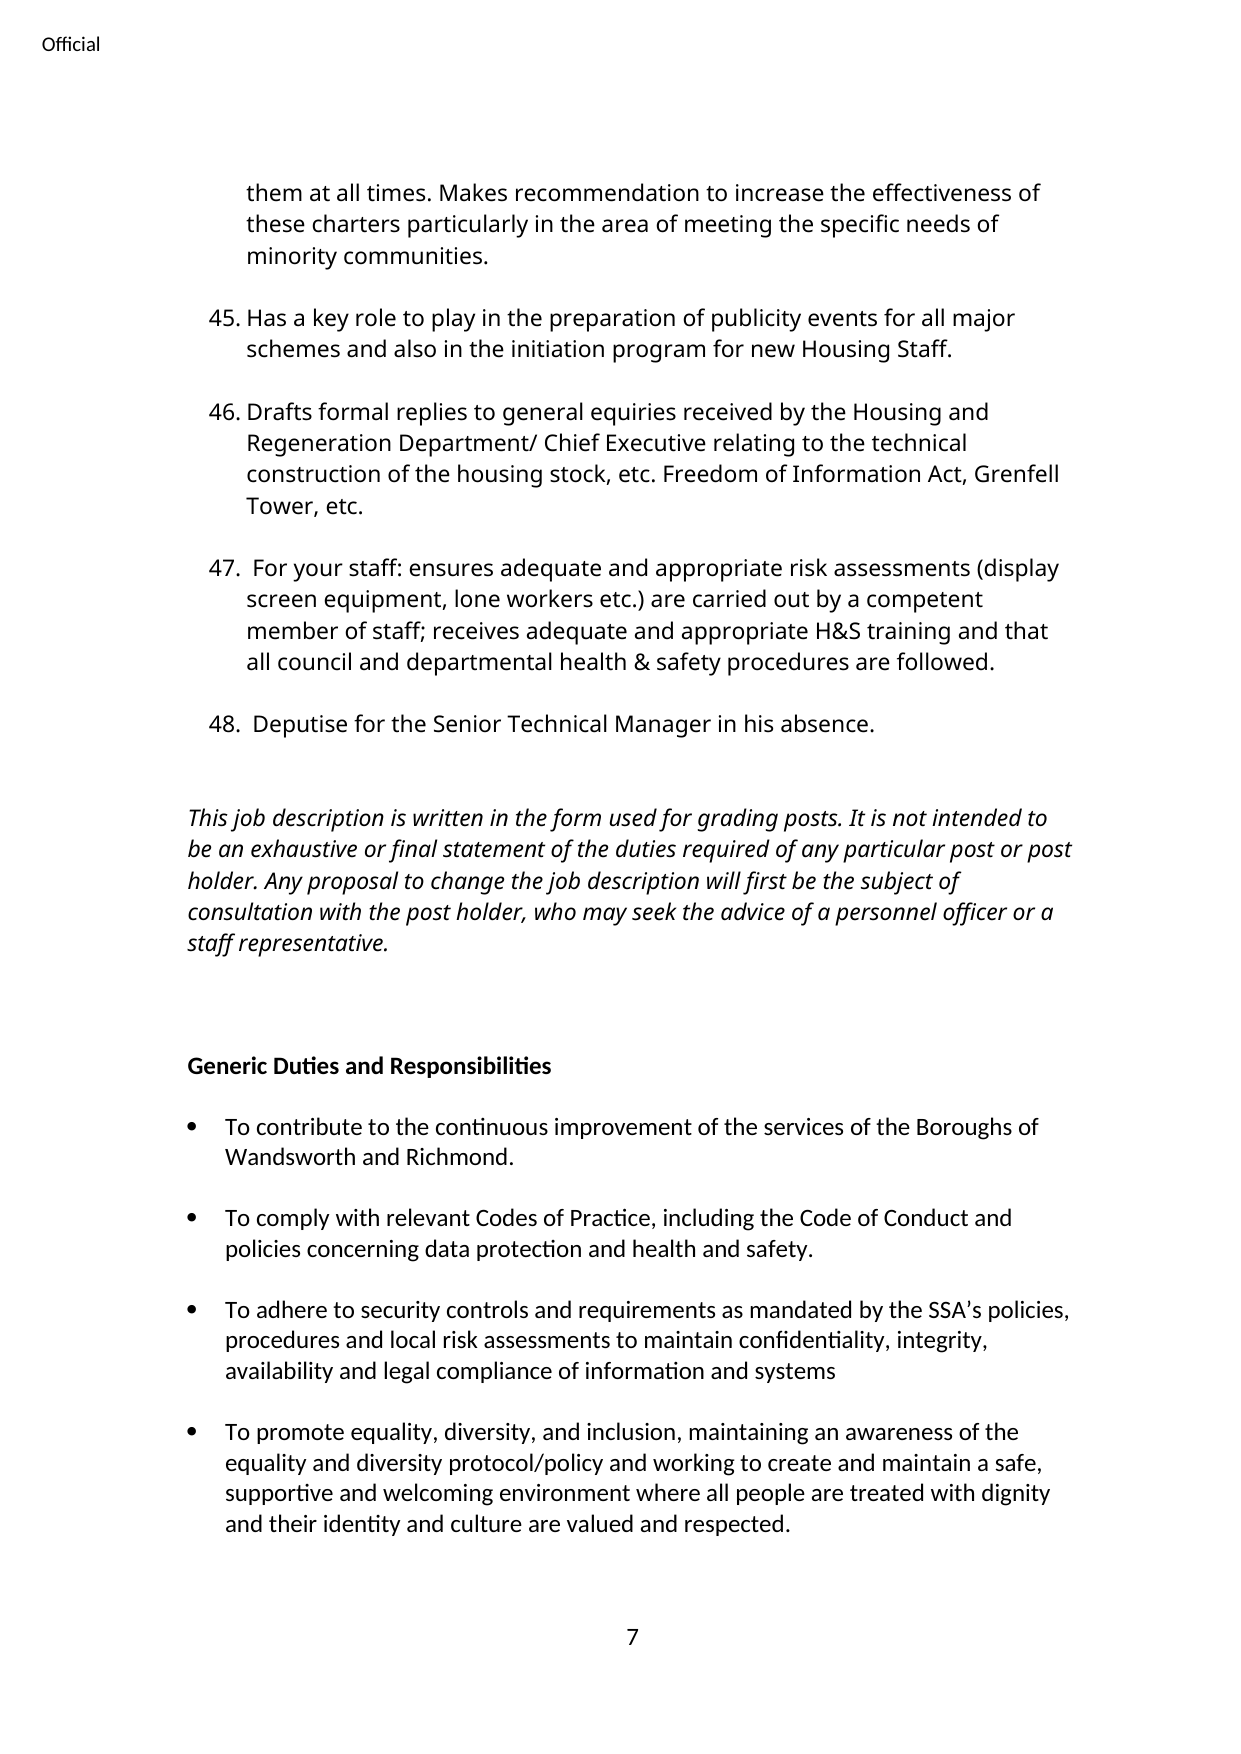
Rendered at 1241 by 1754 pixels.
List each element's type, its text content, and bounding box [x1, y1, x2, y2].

list To contribute to the continuous improvement of the services of the Boroughs of Wandsworth and Richmond. [187, 1111, 1078, 1172]
list To promote equality, diversity, and inclusion, maintaining an awareness of the equality and diversity protocol/policy and working to create and maintain a safe, supportive and welcoming environment where all people are treated with dignity and their identity and culture are valued and respected. [187, 1416, 1078, 1538]
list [209, 177, 1078, 271]
text Generic Duties and Responsibilities [187, 1050, 1078, 1081]
list Deputise for the Senior Technical Manager in his absence. [209, 708, 1078, 740]
list For your staff: ensures adequate and appropriate risk assessments (display screen equipment, lone workers etc.) are carried out by a competent member of staff; receives adequate and appropriate H&S training and that all council and departmental health & safety procedures are followed. [209, 552, 1078, 677]
list To comply with relevant Codes of Practice, including the Code of Conduct and policies concerning data protection and health and safety. [187, 1203, 1078, 1264]
list Has a key role to play in the preparation of publicity events for all major schemes and also in the initiation program for new Housing Staff. [209, 302, 1078, 365]
list To adhere to security controls and requirements as mandated by the SSA’s policies, procedures and local risk assessments to maintain confidentiality, integrity, availability and legal compliance of information and systems [187, 1294, 1078, 1386]
text This job description is written in the form used for grading posts. It is not intended to be an exhaustive or final statement of the duties required of any particular post or post holder. Any proposal to change the job description will first be the subject of consultation with the post holder, who may seek the advice of a personnel officer or a staff representative. [187, 802, 1078, 958]
list Drafts formal replies to general equiries received by the Housing and Regeneration Department/ Chief Executive relating to the technical construction of the housing stock, etc. Freedom of Information Act, Grenfell Tower, etc. [209, 396, 1078, 521]
